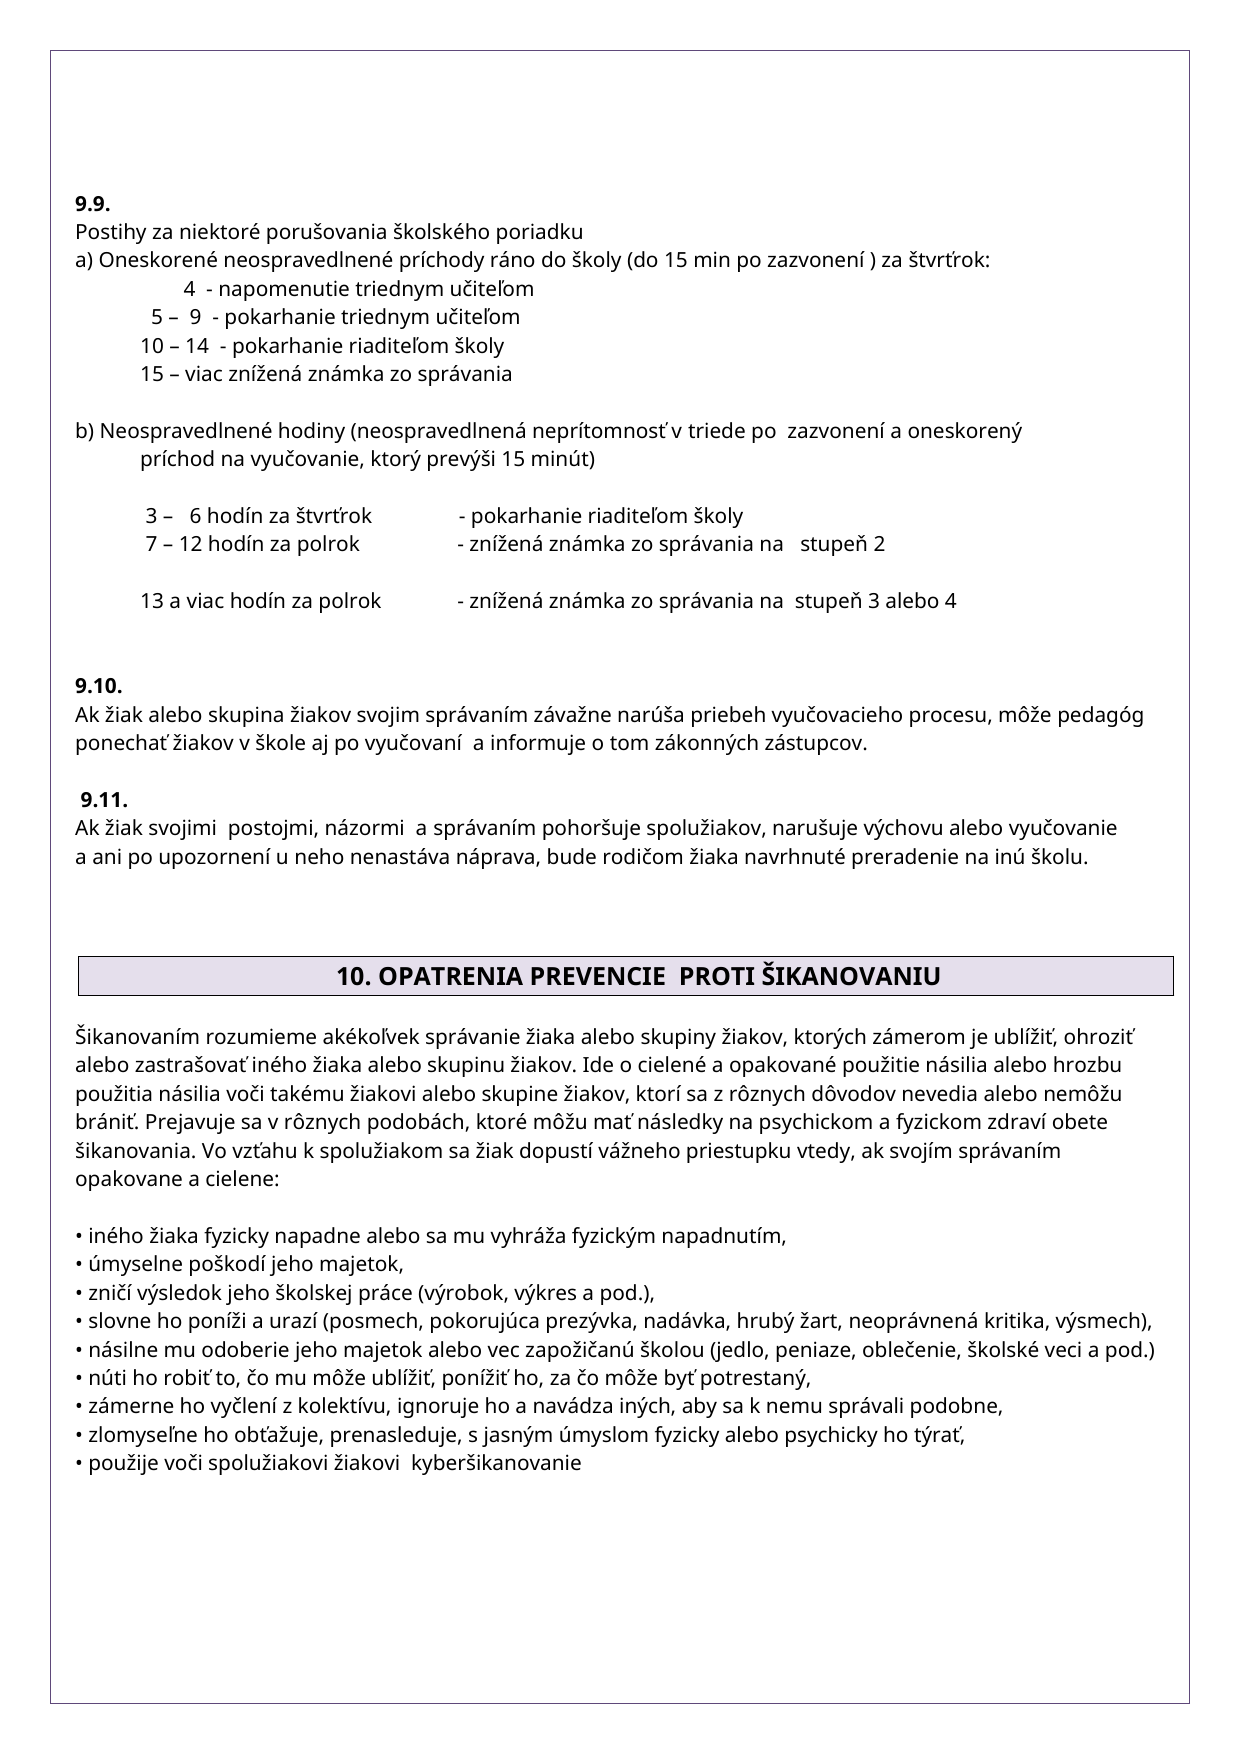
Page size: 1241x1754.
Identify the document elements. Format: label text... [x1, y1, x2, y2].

text 15 – viac znížená známka zo správania [75, 359, 1165, 388]
text Postihy za niektoré porušovania školského poriadku [75, 217, 1165, 246]
text 9.11. [75, 785, 1165, 813]
text Šikanovaním rozumieme akékoľvek správanie žiaka alebo skupiny žiakov, ktorých zámerom je ublížiť, ohroziť alebo zastrašovať iného žiaka alebo skupinu žiakov. Ide o cielené a opakované použitie násilia alebo hrozbu použitia násilia voči takému žiakovi alebo skupine žiakov, ktorí sa z rôznych dôvodov nevedia alebo nemôžu brániť. Prejavuje sa v rôznych podobách, ktoré môžu mať následky na psychickom a fyzickom zdraví obete šikanovania. Vo vzťahu k spolužiakom sa žiak dopustí vážneho priestupku vtedy, ak svojím správaním opakovane a cielene: [75, 1022, 1165, 1193]
text b) Neospravedlnené hodiny (neospravedlnená neprítomnosť v triede po zazvonení a oneskorený [75, 416, 1165, 444]
text príchod na vyučovanie, ktorý prevýši 15 minút) [75, 444, 1165, 473]
text • použije voči spolužiakovi žiakovi kyberšikanovanie [75, 1448, 1165, 1477]
text 10. OPATRENIA PREVENCIE PROTI ŠIKANOVANIU [79, 957, 1173, 995]
text • iného žiaka fyzicky napadne alebo sa mu vyhráža fyzickým napadnutím, [75, 1221, 1165, 1249]
text Ak žiak svojimi postojmi, názormi a správaním pohoršuje spolužiakov, narušuje výchovu alebo vyučovanie a ani po upozornení u neho nenastáva náprava, bude rodičom žiaka navrhnuté preradenie na inú školu. [75, 813, 1165, 870]
text 9.10. [75, 671, 1165, 700]
text • zničí výsledok jeho školskej práce (výrobok, výkres a pod.), [75, 1278, 1165, 1306]
text • násilne mu odoberie jeho majetok alebo vec zapožičanú školou (jedlo, peniaze, oblečenie, školské veci a pod.) [75, 1335, 1165, 1363]
text a) Oneskorené neospravedlnené príchody ráno do školy (do 15 min po zazvonení ) za štvrťrok: [75, 246, 1165, 274]
text 3 – 6 hodín za štvrťrok - pokarhanie riaditeľom školy [75, 501, 1165, 529]
text 5 – 9 - pokarhanie triednym učiteľom [75, 302, 1165, 331]
text 4 - napomenutie triednym učiteľom [75, 274, 1165, 302]
text • slovne ho poníži a urazí (posmech, pokorujúca prezývka, nadávka, hrubý žart, neoprávnená kritika, výsmech), [75, 1306, 1165, 1335]
text Ak žiak alebo skupina žiakov svojim správaním závažne narúša priebeh vyučovacieho procesu, môže pedagóg ponechať žiakov v škole aj po vyučovaní a informuje o tom zákonných zástupcov. [75, 700, 1165, 757]
text 7 – 12 hodín za polrok - znížená známka zo správania na stupeň 2 [75, 529, 1165, 558]
text 9.9. [75, 189, 1165, 217]
text • núti ho robiť to, čo mu môže ublížiť, ponížiť ho, za čo môže byť potrestaný, [75, 1363, 1165, 1392]
text 10 – 14 - pokarhanie riaditeľom školy [75, 331, 1165, 359]
text • zámerne ho vyčlení z kolektívu, ignoruje ho a navádza iných, aby sa k nemu správali podobne, [75, 1392, 1165, 1420]
text 13 a viac hodín za polrok - znížená známka zo správania na stupeň 3 alebo 4 [75, 586, 1165, 615]
text • úmyselne poškodí jeho majetok, [75, 1249, 1165, 1278]
text • zlomyseľne ho obťažuje, prenasleduje, s jasným úmyslom fyzicky alebo psychicky ho týrať, [75, 1420, 1165, 1448]
